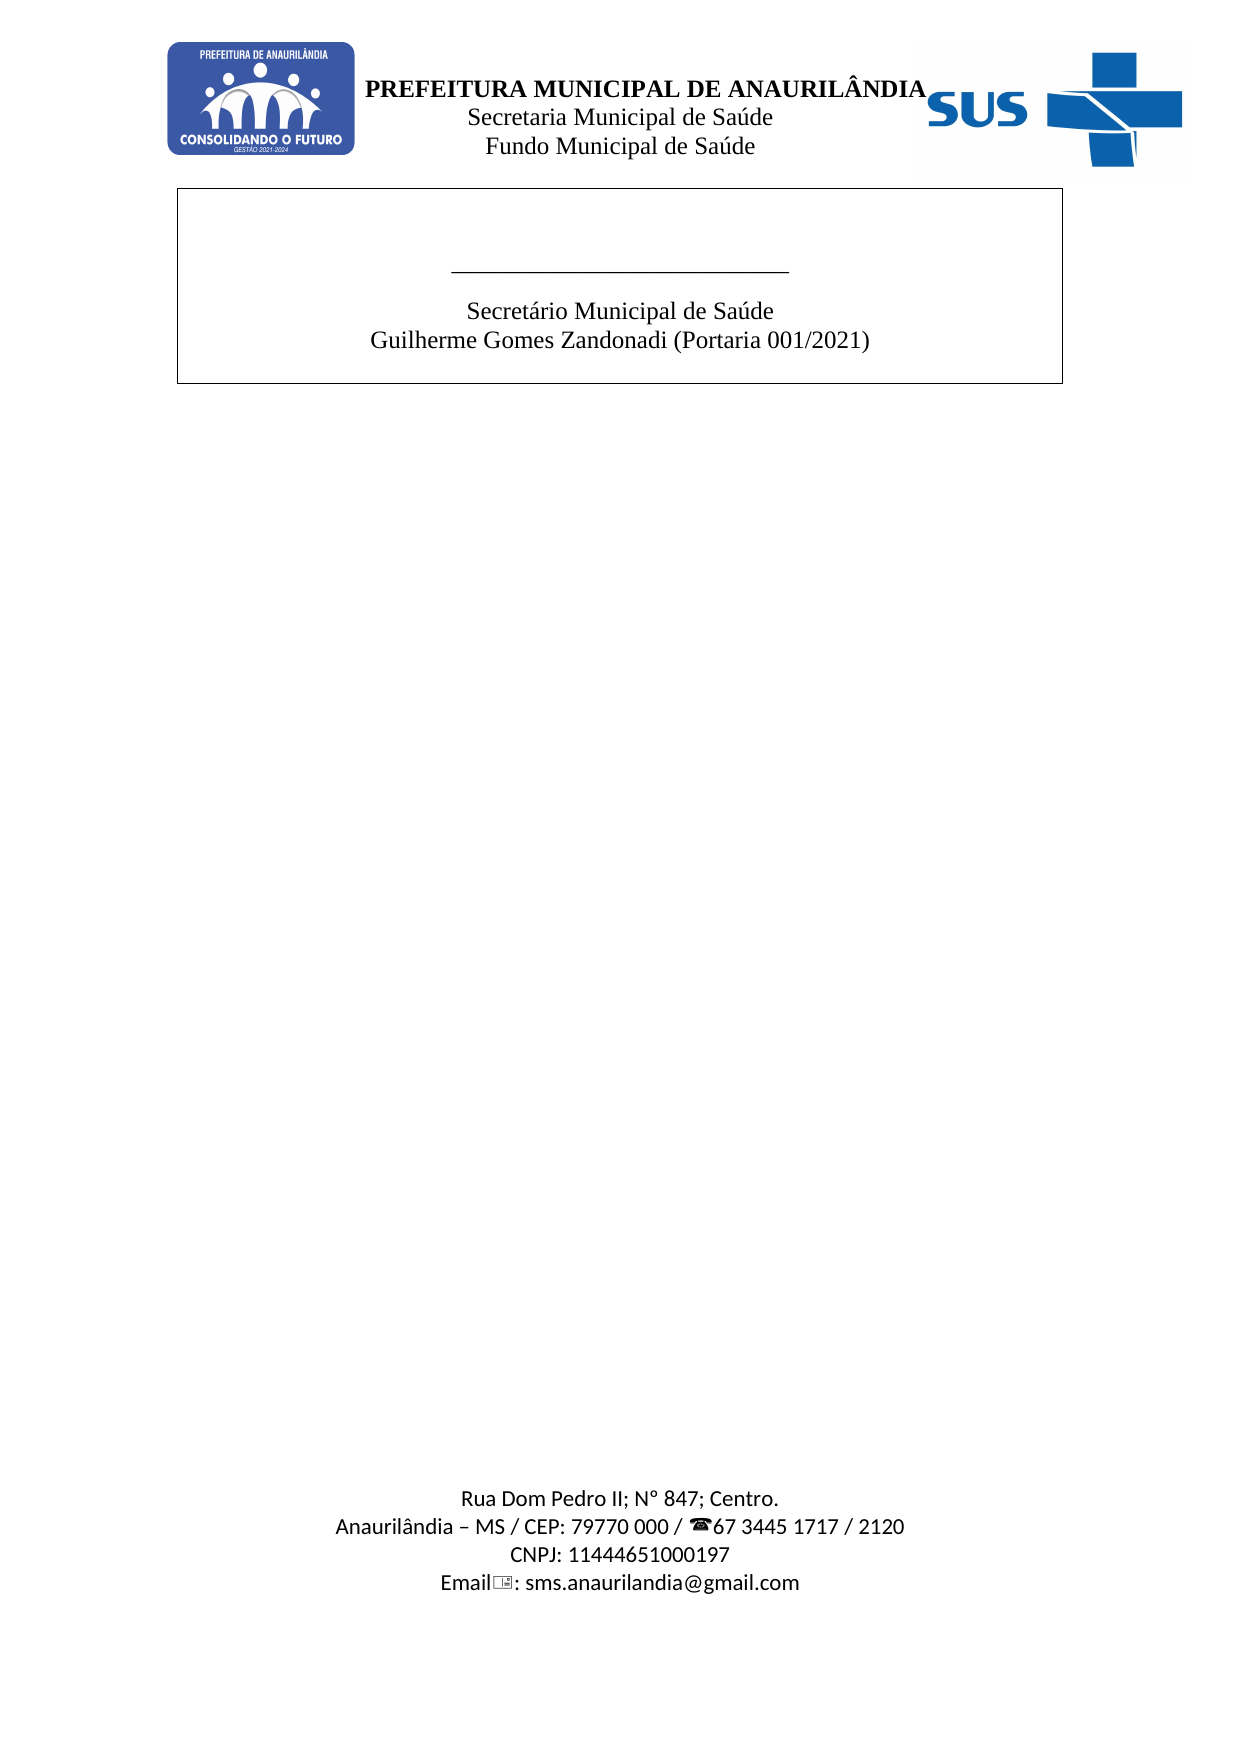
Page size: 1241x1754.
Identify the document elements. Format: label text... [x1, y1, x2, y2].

table_cell ___________________________ Secretário Municipal de Saúde Guilherme Gomes Zandonadi (Portaria 001/2021) [178, 189, 1062, 382]
picture [167, 42, 355, 155]
picture [916, 43, 1192, 181]
